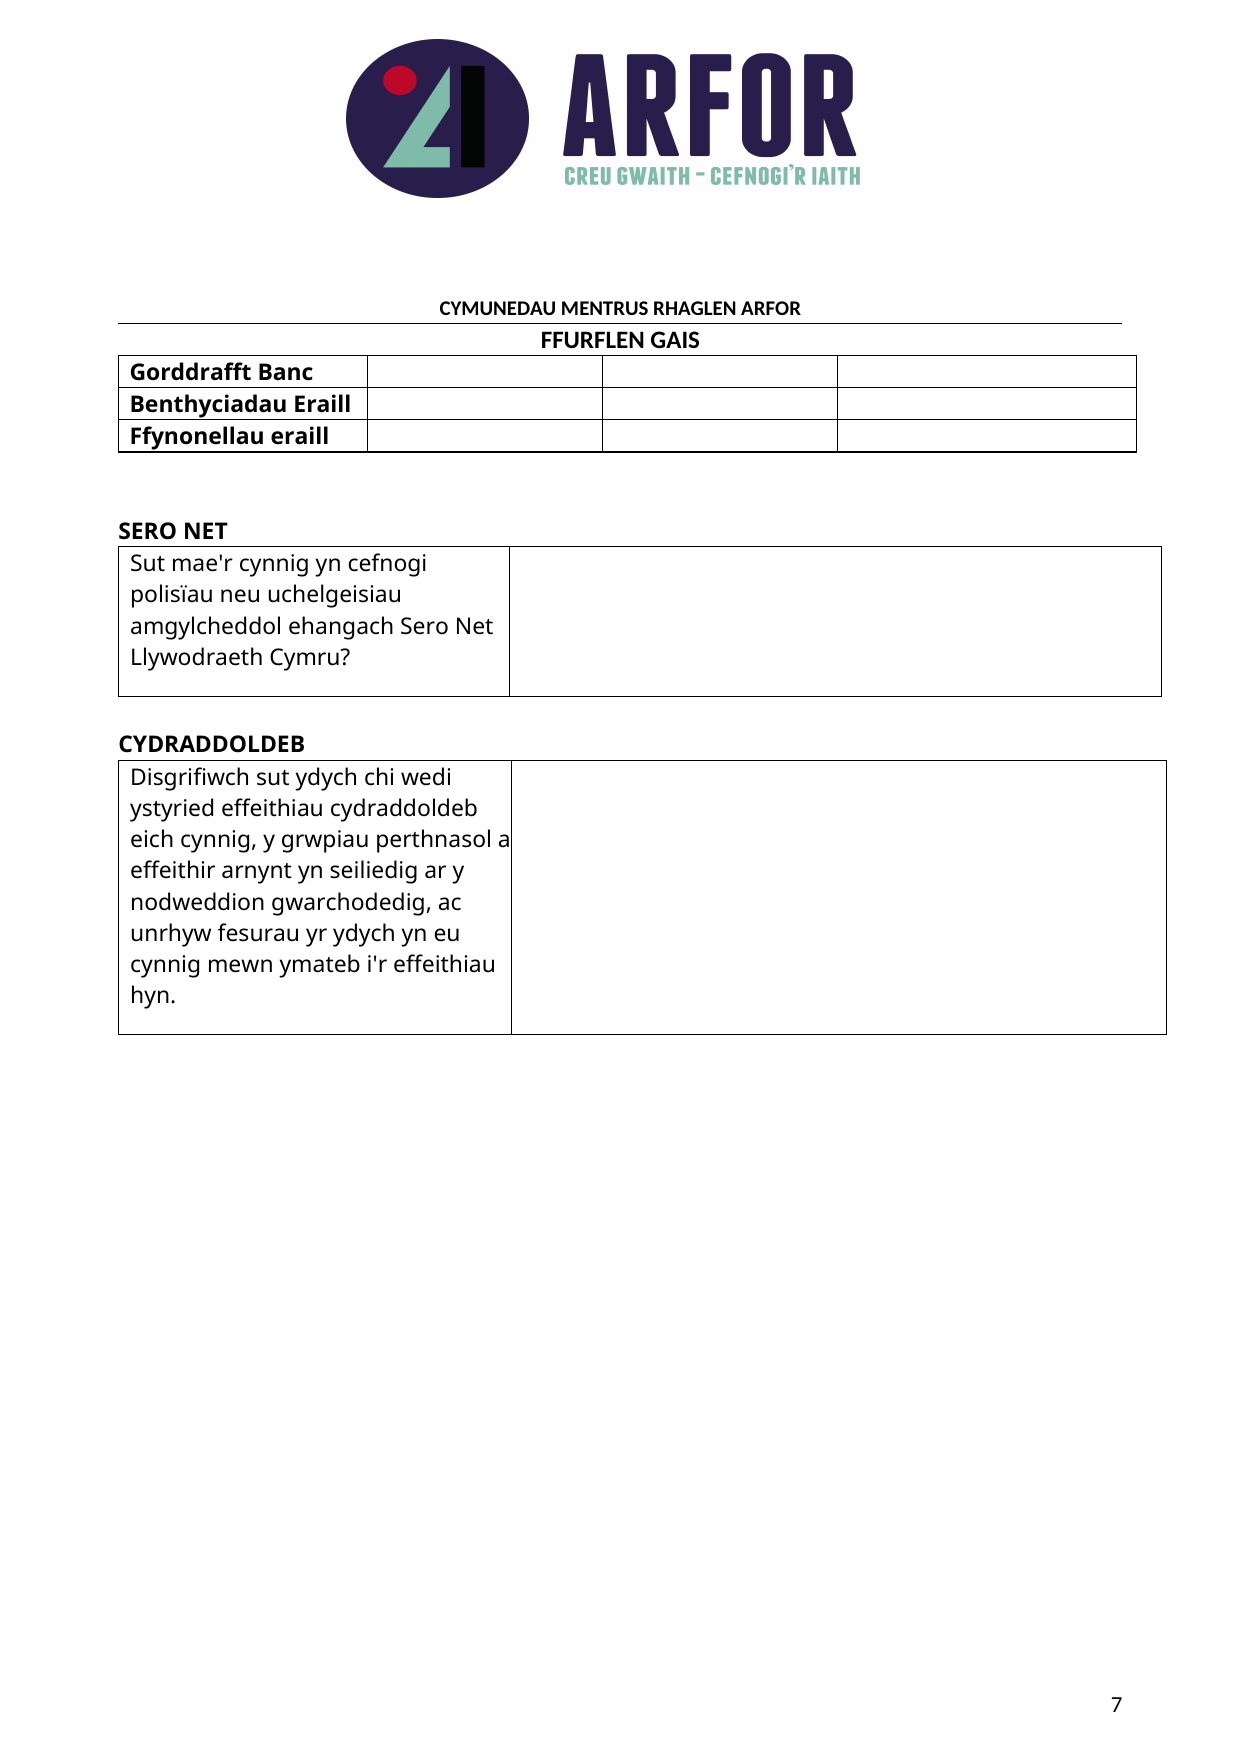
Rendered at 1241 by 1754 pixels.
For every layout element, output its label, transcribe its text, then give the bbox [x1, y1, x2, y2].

table_cell [838, 420, 1136, 451]
table_cell Ffynonellau eraill [119, 420, 367, 451]
picture [346, 0, 894, 251]
table_header [510, 547, 1161, 696]
table_header Sut mae'r cynnig yn cefnogi polisïau neu uchelgeisiau amgylcheddol ehangach Sero Net Llywodraeth Cymru? [119, 547, 509, 696]
table_cell [838, 388, 1136, 419]
table_cell [603, 420, 837, 451]
table_cell [368, 356, 602, 387]
table_cell [603, 356, 837, 387]
table_header [512, 761, 1166, 1034]
table_header Disgrifiwch sut ydych chi wedi ystyried effeithiau cydraddoldeb eich cynnig, y grwpiau perthnasol a effeithir arnynt yn seiliedig ar y nodweddion gwarchodedig, ac unrhyw fesurau yr ydych yn eu cynnig mewn ymateb i'r effeithiau hyn. [119, 761, 511, 1034]
table_cell [368, 388, 602, 419]
table_cell [838, 356, 1136, 387]
text CYDRADDOLDEB [118, 728, 1122, 759]
table_cell Gorddrafft Banc [119, 356, 367, 387]
table_cell Benthyciadau Eraill [119, 388, 367, 419]
table_cell [603, 388, 837, 419]
table_cell [368, 420, 602, 451]
text SERO NET [118, 515, 1122, 546]
